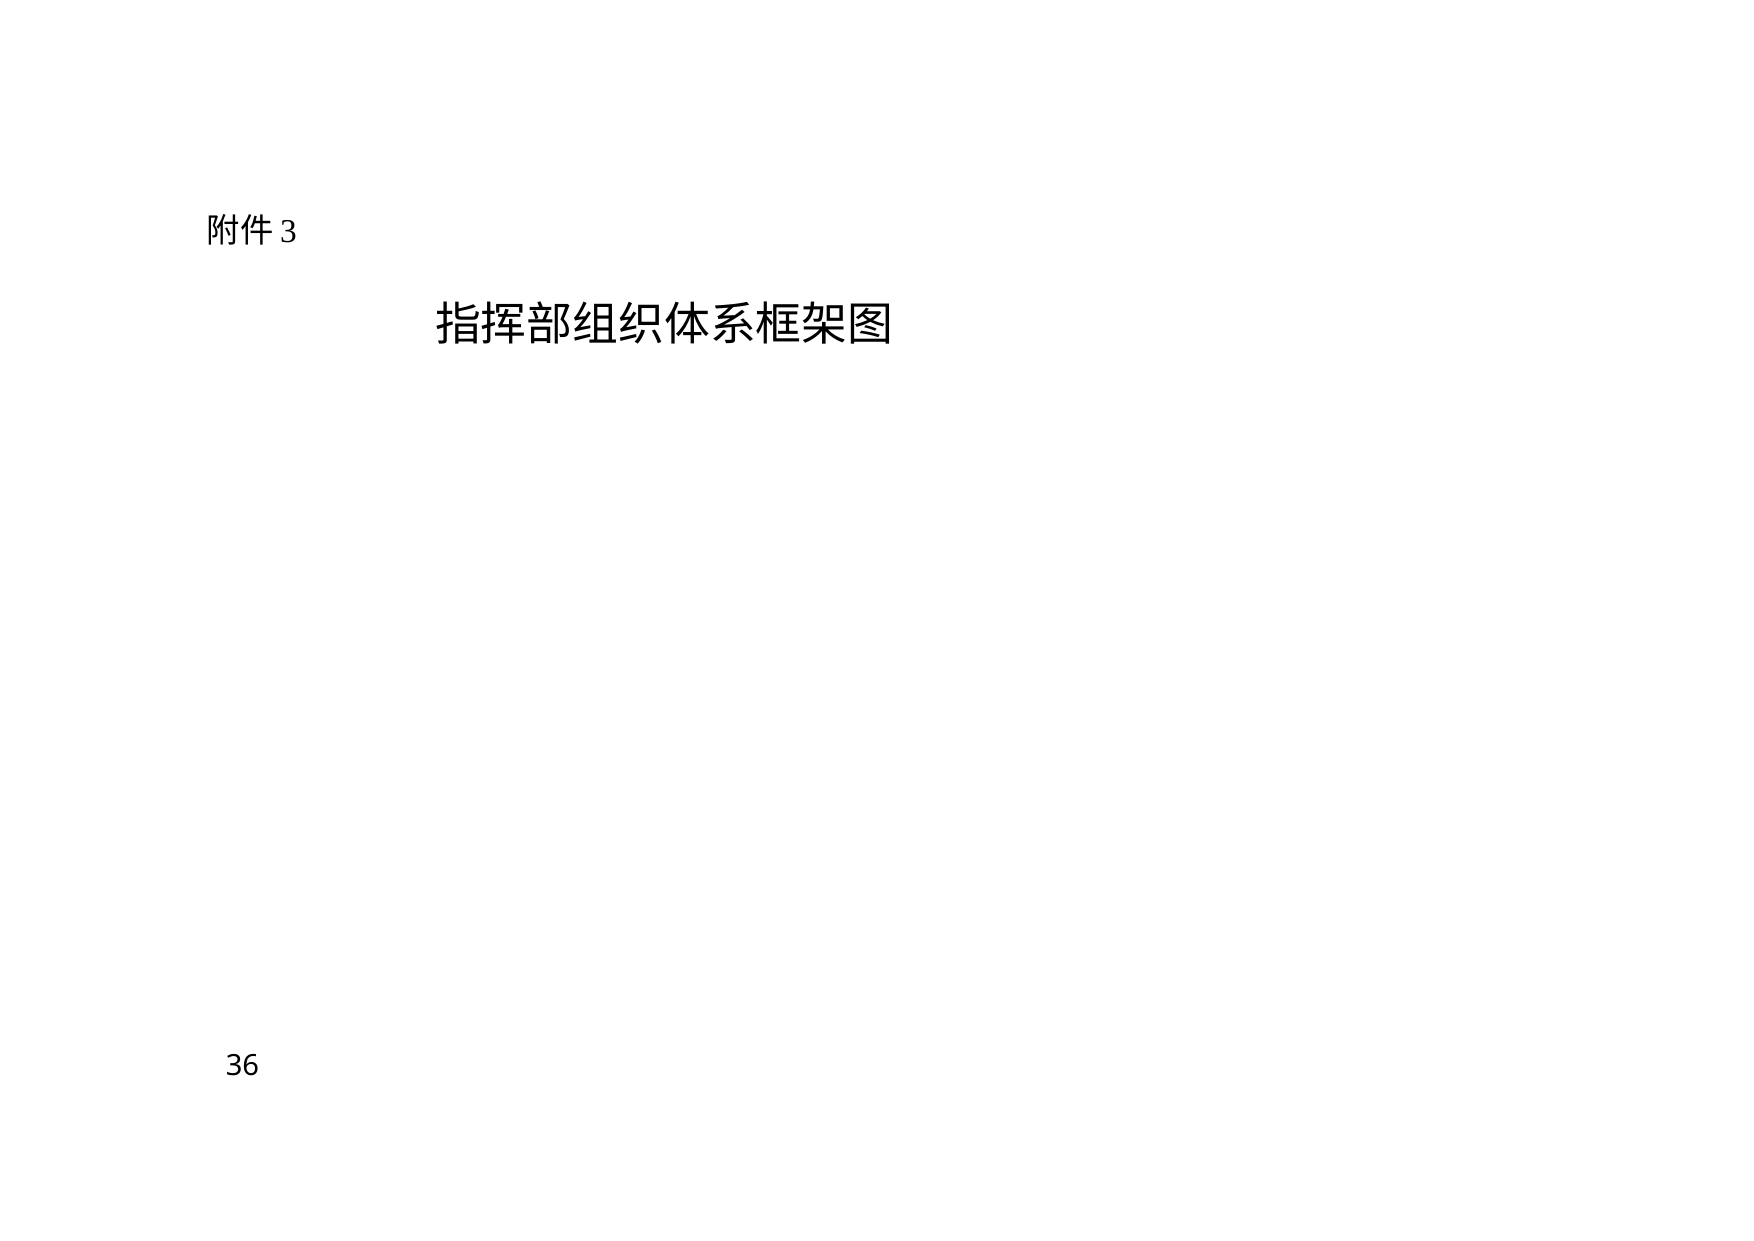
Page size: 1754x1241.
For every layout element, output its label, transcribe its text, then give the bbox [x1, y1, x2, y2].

text 指挥部组织体系框架图 [207, 274, 1535, 367]
text 附件3 [207, 182, 1535, 274]
